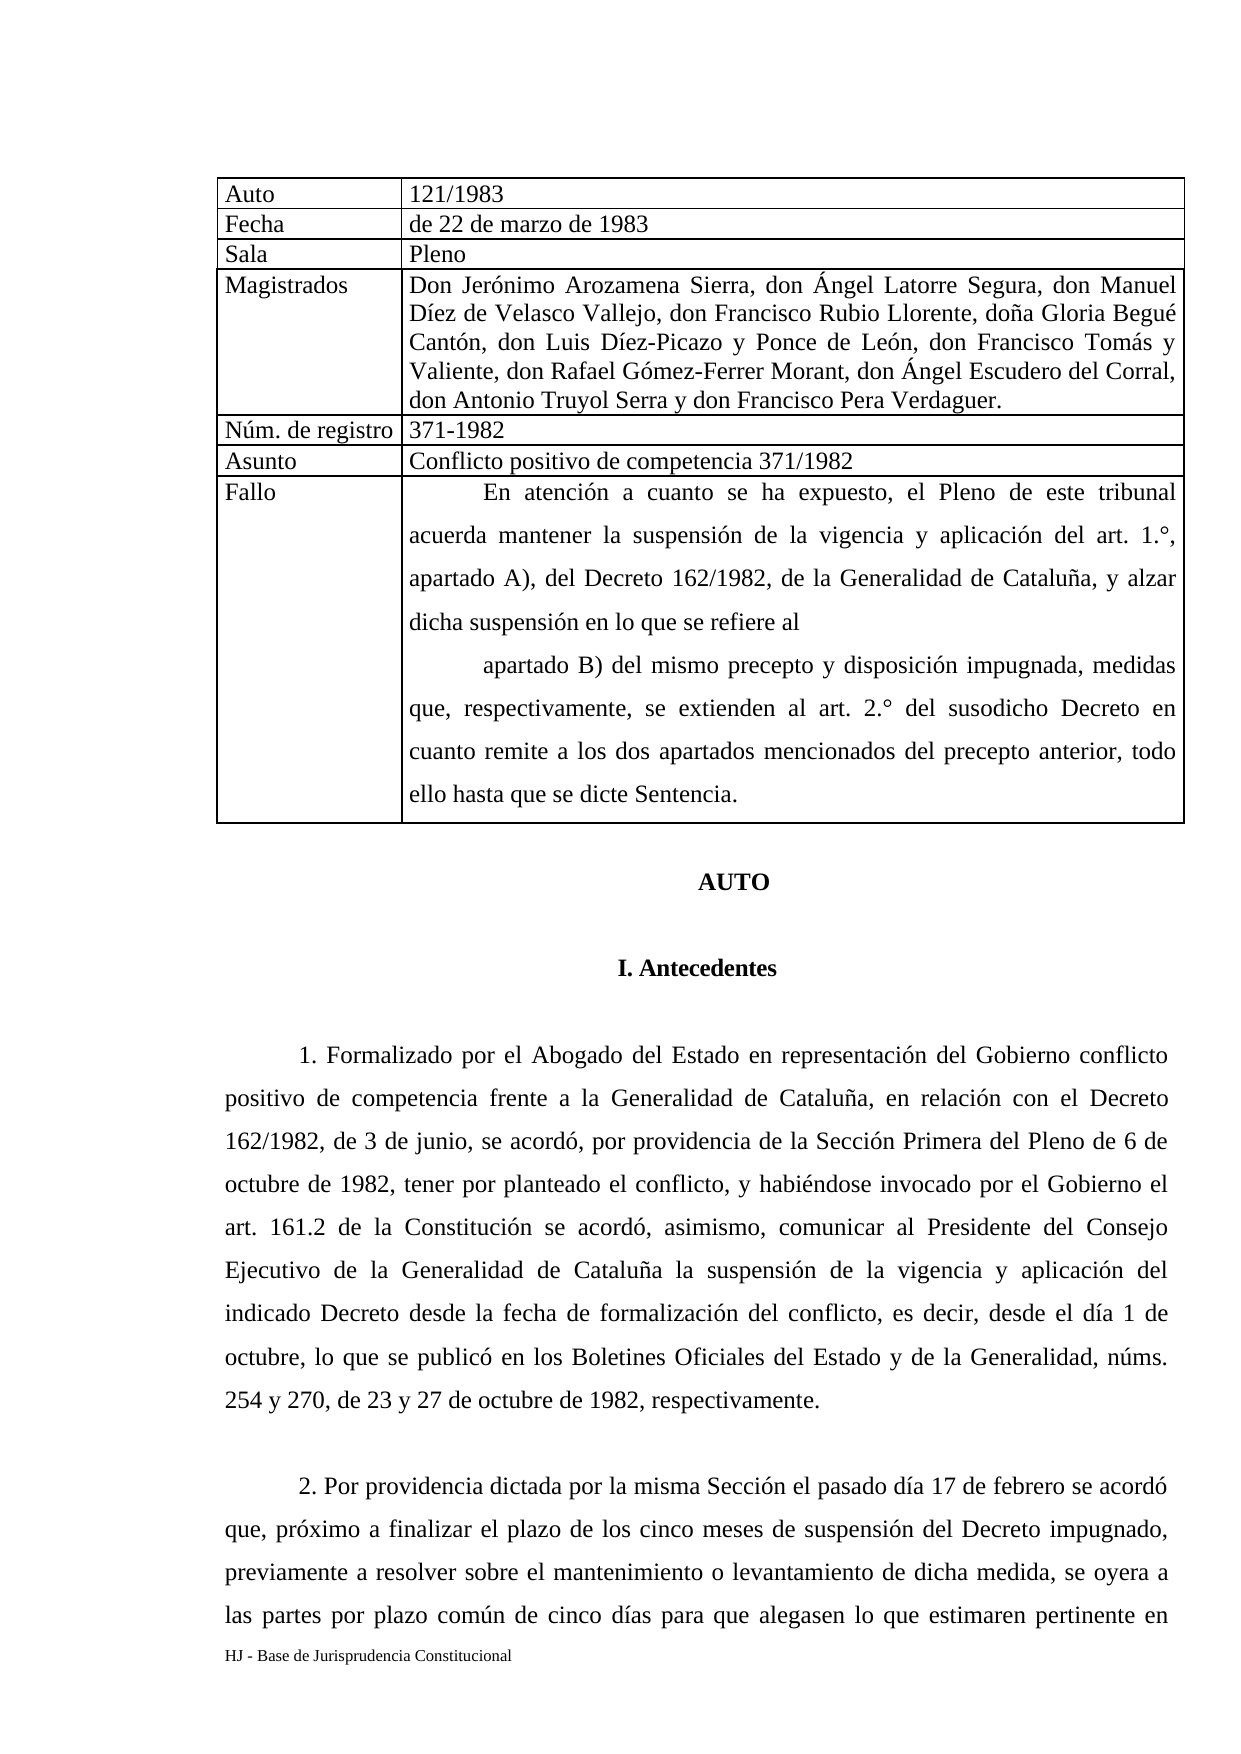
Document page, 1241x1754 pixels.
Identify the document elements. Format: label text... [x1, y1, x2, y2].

table_cell Pleno [402, 240, 1184, 268]
table_cell En atención a cuanto se ha expuesto, el Pleno de este tribunal acuerda mantener la suspensión de la vigencia y aplicación del art. 1.°, apartado A), del Decreto 162/1982, de la Generalidad de Cataluña, y alzar dicha suspensión en lo que se refiere al apartado B) del mismo precepto y disposición impugnada, medidas que, respectivamente, se extienden al art. 2.° del susodicho Decreto en cuanto remite a los dos apartados mencionados del precepto anterior, todo ello hasta que se dicte Sentencia. [403, 477, 1183, 822]
table_cell Núm. de registro [218, 416, 401, 444]
text 1. Formalizado por el Abogado del Estado en representación del Gobierno conflicto positivo de competencia frente a la Generalidad de Cataluña, en relación con el Decreto 162/1982, de 3 de junio, se acordó, por providencia de la Sección Primera del Pleno de 6 de octubre de 1982, tener por planteado el conflicto, y habiéndose invocado por el Gobierno el art. 161.2 de la Constitución se acordó, asimismo, comunicar al Presidente del Consejo Ejecutivo de la Generalidad de Cataluña la suspensión de la vigencia y aplicación del indicado Decreto desde la fecha de formalización del conflicto, es decir, desde el día 1 de octubre, lo que se publicó en los Boletines Oficiales del Estado y de la Generalidad, núms. 254 y 270, de 23 y 27 de octubre de 1982, respectivamente. [224, 1040, 1169, 1413]
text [224, 1471, 1169, 1629]
text AUTO [224, 867, 1169, 896]
table_cell Conflicto positivo de competencia 371/1982 [403, 446, 1183, 475]
table_cell Sala [218, 240, 401, 268]
table_cell de 22 de marzo de 1983 [402, 209, 1184, 238]
text I. Antecedentes [224, 953, 1169, 982]
table_header Auto [218, 179, 401, 207]
table_header 121/1983 [402, 179, 1184, 207]
table_cell Don Jerónimo Arozamena Sierra, don Ángel Latorre Segura, don Manuel Díez de Velasco Vallejo, don Francisco Rubio Llorente, doña Gloria Begué Cantón, don Luis Díez-Picazo y Ponce de León, don Francisco Tomás y Valiente, don Rafael Gómez-Ferrer Morant, don Ángel Escudero del Corral, don Antonio Truyol Serra y don Francisco Pera Verdaguer. [403, 270, 1183, 413]
table_cell Fecha [218, 209, 401, 238]
table_cell Asunto [218, 446, 401, 475]
table_cell Magistrados [218, 270, 401, 413]
table_cell 371-1982 [403, 416, 1183, 444]
table_cell Fallo [218, 477, 401, 822]
